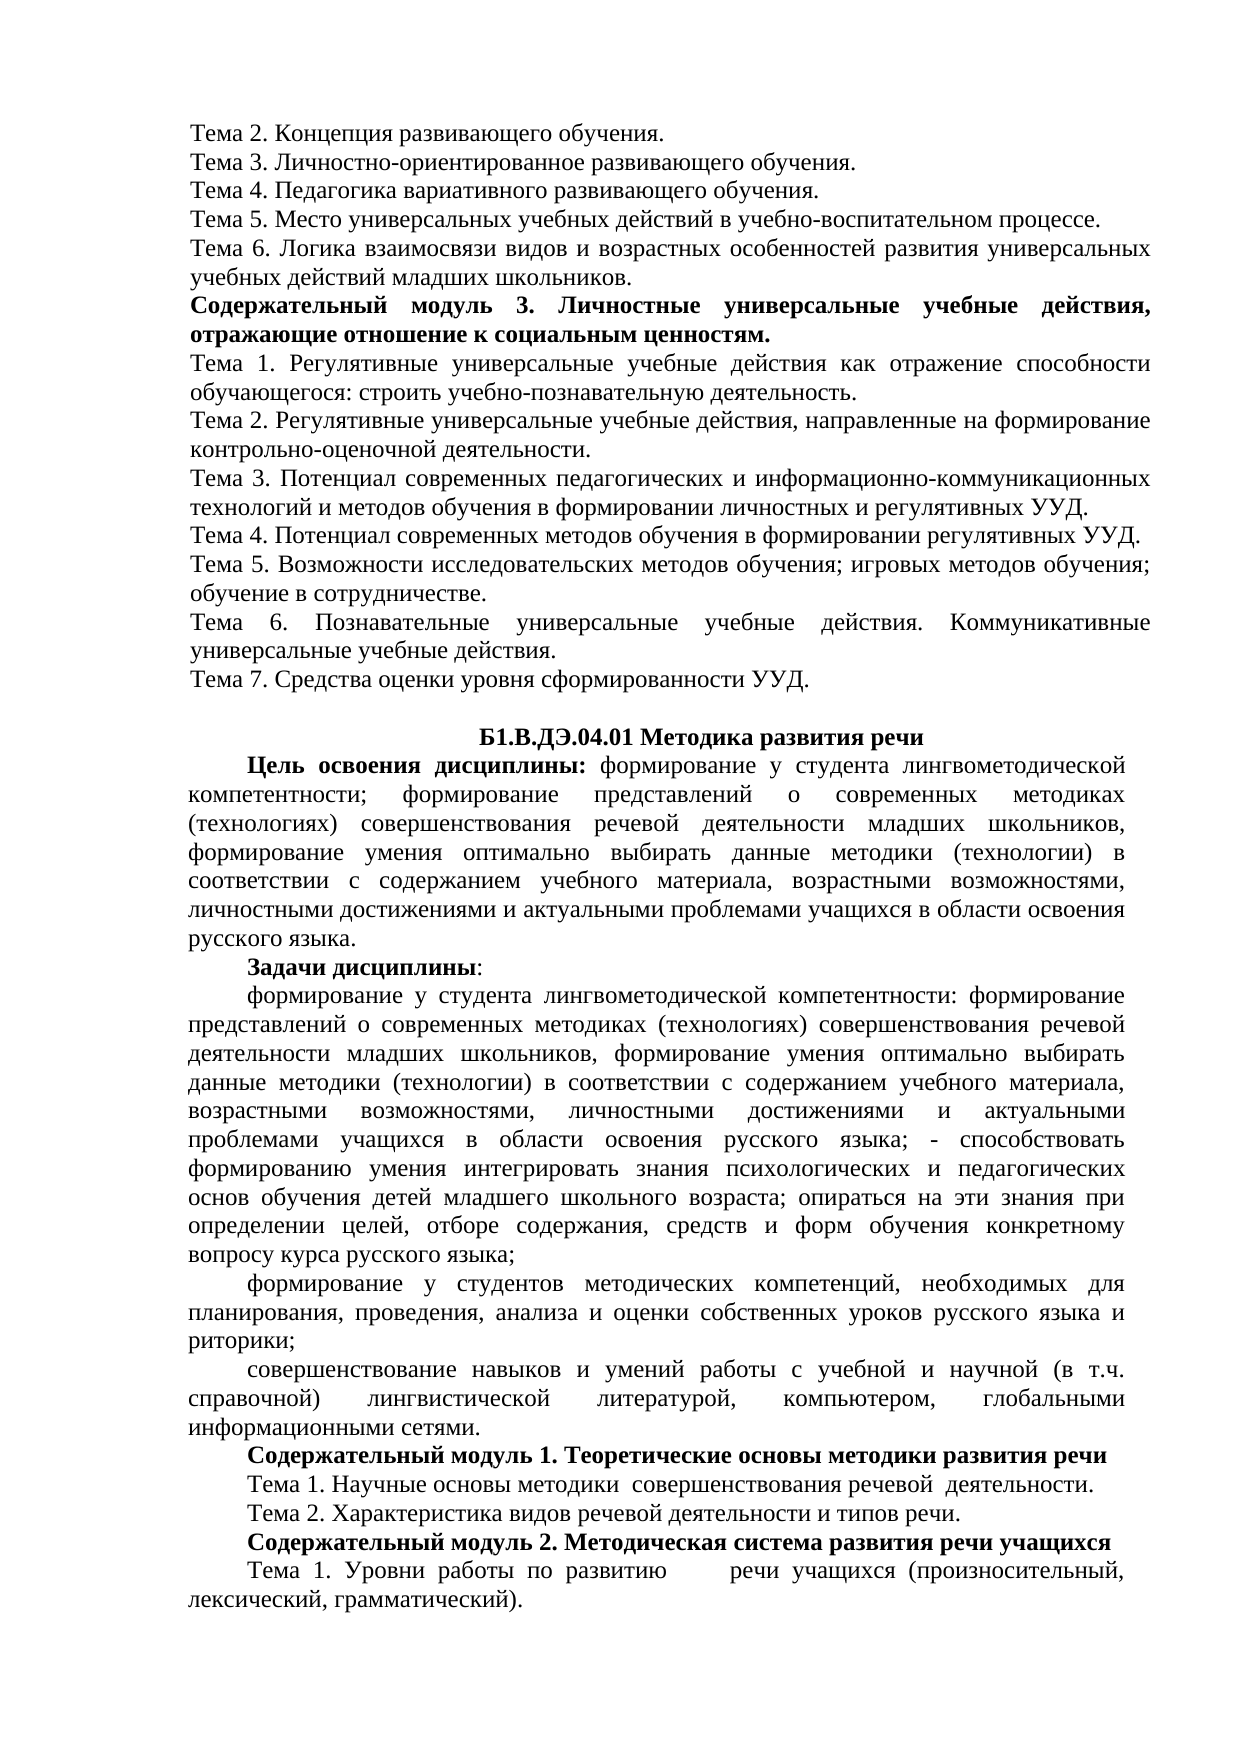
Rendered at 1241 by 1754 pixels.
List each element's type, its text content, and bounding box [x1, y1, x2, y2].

subtitle Тема 6. Логика взаимосвязи видов и возрастных особенностей развития универсальных учебных действий младших школьников. [190, 233, 1152, 291]
text формирование у студентов методических компетенций, необходимых для планирования, проведения, анализа и оценки собственных уроков русского языка и риторики; [188, 1268, 1126, 1354]
subtitle Тема 3. Потенциал современных педагогических и информационно-коммуникационных технологий и методов обучения в формировании личностных и регулятивных УУД. [190, 463, 1152, 521]
subtitle Тема 2. Регулятивные универсальные учебные действия, направленные на формирование контрольно-оценочной деятельности. [190, 406, 1152, 463]
subtitle Тема 4. Потенциал современных методов обучения в формировании регулятивных УУД. [190, 521, 1152, 549]
text Задачи дисциплины: [188, 952, 1126, 981]
subtitle Тема 7. Средства оценки уровня сформированности УУД. [190, 664, 1152, 693]
subtitle Тема 6. Познавательные универсальные учебные действия. Коммуникативные универсальные учебные действия. [190, 607, 1152, 664]
subtitle Содержательный модуль 3. Личностные универсальные учебные действия, отражающие отношение к социальным ценностям. [190, 291, 1152, 348]
text Тема 1. Уровни работы по развитию речи учащихся (произносительный, лексический, грамматический). [188, 1556, 1126, 1613]
subtitle Тема 1. Регулятивные универсальные учебные действия как отражение способности обучающегося: строить учебно-познавательную деятельность. [190, 348, 1152, 406]
subtitle Тема 5. Возможности исследовательских методов обучения; игровых методов обучения; обучение в сотрудничестве. [190, 549, 1152, 607]
subtitle Тема 4. Педагогика вариативного развивающего обучения. [190, 176, 1152, 204]
subtitle Тема 5. Место универсальных учебных действий в учебно-воспитательном процессе. [190, 204, 1152, 233]
text Цель освоения дисциплины: формирование у студента лингвометодической компетентности; формирование представлений о современных методиках (технологиях) совершенствования речевой деятельности младших школьников, формирование умения оптимально выбирать данные методики (технологии) в соответствии с содержанием учебного материала, возрастными возможностями, личностными достижениями и актуальными проблемами учащихся в области освоения русского языка. [188, 751, 1126, 952]
text совершенствование навыков и умений работы с учебной и научной (в т.ч. справочной) лингвистической литературой, компьютером, глобальными информационными сетями. [188, 1354, 1126, 1441]
text формирование у студента лингвометодической компетентности: формирование представлений о современных методиках (технологиях) совершенствования речевой деятельности младших школьников, формирование умения оптимально выбирать данные методики (технологии) в соответствии с содержанием учебного материала, возрастными возможностями, личностными достижениями и актуальными проблемами учащихся в области освоения русского языка; - способствовать формированию умения интегрировать знания психологических и педагогических основ обучения детей младшего школьного возраста; опираться на эти знания при определении целей, отборе содержания, средств и форм обучения конкретному вопросу курса русского языка; [188, 981, 1126, 1268]
text Б1.В.ДЭ.04.01 Методика развития речи [177, 722, 1152, 751]
subtitle Тема 2. Концепция развивающего обучения. [190, 118, 1152, 147]
subtitle Тема 3. Личностно-ориентированное развивающего обучения. [190, 147, 1152, 176]
text Содержательный модуль 1. Теоретические основы методики развития речи [188, 1441, 1126, 1469]
text Тема 1. Научные основы методики совершенствования речевой деятельности. [188, 1469, 1126, 1498]
text Тема 2. Характеристика видов речевой деятельности и типов речи. [188, 1498, 1126, 1527]
text Содержательный модуль 2. Методическая система развития речи учащихся [188, 1527, 1126, 1556]
